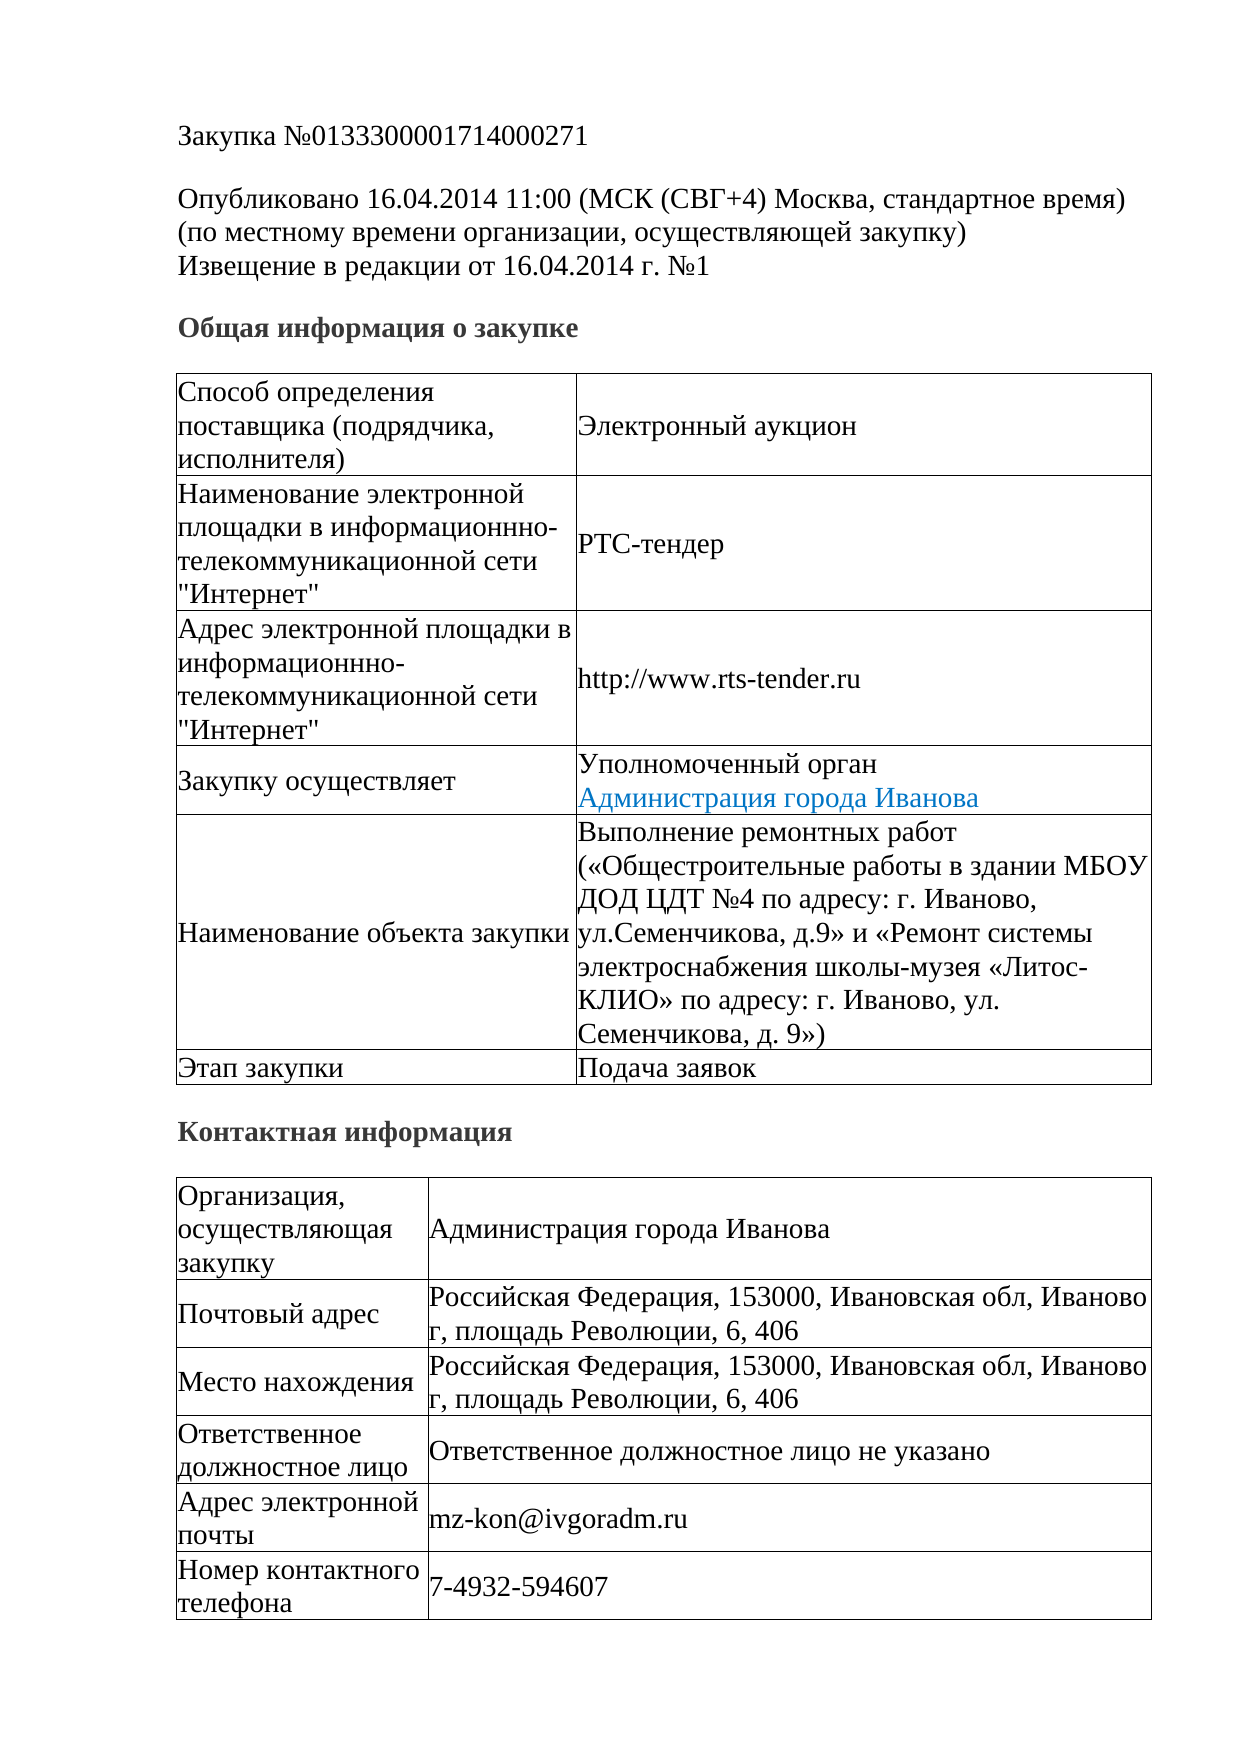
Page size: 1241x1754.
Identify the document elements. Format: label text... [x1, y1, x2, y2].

table_cell Уполномоченный орган Администрация города Иванова [577, 746, 1151, 813]
table_cell Почтовый адрес [177, 1280, 428, 1347]
table_header Электронный аукцион [577, 374, 1151, 475]
table_cell Российская Федерация, 153000, Ивановская обл, Иваново г, площадь Революции, 6, 406 [429, 1348, 1151, 1415]
table_header Администрация города Иванова [429, 1178, 1151, 1278]
table_cell Российская Федерация, 153000, Ивановская обл, Иваново г, площадь Революции, 6, 406 [429, 1280, 1151, 1347]
table_cell Адрес электронной площадки в информационнно-телекоммуникационной сети "Интернет" [177, 611, 576, 745]
table_cell Ответственное должностное лицо не указано [429, 1416, 1151, 1483]
table_cell Место нахождения [177, 1348, 428, 1415]
table_cell 7-4932-594607 [429, 1552, 1151, 1619]
table_cell Подача заявок [577, 1050, 1151, 1084]
table_cell Адрес электронной почты [177, 1484, 428, 1551]
table_cell Наименование объекта закупки [177, 815, 576, 1049]
table_cell РТС-тендер [577, 476, 1151, 610]
table_cell Номер контактного телефона [177, 1552, 428, 1619]
table_cell Ответственное должностное лицо [177, 1416, 428, 1483]
text Извещение в редакции от 16.04.2014 г. №1 [177, 248, 1152, 281]
text Контактная информация [177, 1114, 1152, 1148]
table_header Способ определения поставщика (подрядчика, исполнителя) [177, 374, 576, 475]
table_cell Закупку осуществляет [177, 746, 576, 813]
table_cell mz-kon@ivgoradm.ru [429, 1484, 1151, 1551]
table_cell Этап закупки [177, 1050, 576, 1084]
table_cell Наименование электронной площадки в информационнно-телекоммуникационной сети "Интернет" [177, 476, 576, 610]
text Опубликовано 16.04.2014 11:00 (МСК (СВГ+4) Москва, стандартное время) (по местному времени организации, осуществляющей закупку) [177, 181, 1152, 248]
table_cell http://www.rts-tender.ru [577, 611, 1151, 745]
table_header Организация, осуществляющая закупку [177, 1178, 428, 1278]
table_cell Выполнение ремонтных работ («Общестроительные работы в здании МБОУ ДОД ЦДТ №4 по адресу: г. Иваново, ул.Семенчикова, д.9» и «Ремонт системы электроснабжения школы-музея «Литос-КЛИО» по адресу: г. Иваново, ул. Семенчикова, д. 9») [577, 815, 1151, 1049]
text Закупка №0133300001714000271 [177, 118, 1152, 152]
text Общая информация о закупке [177, 311, 1152, 344]
